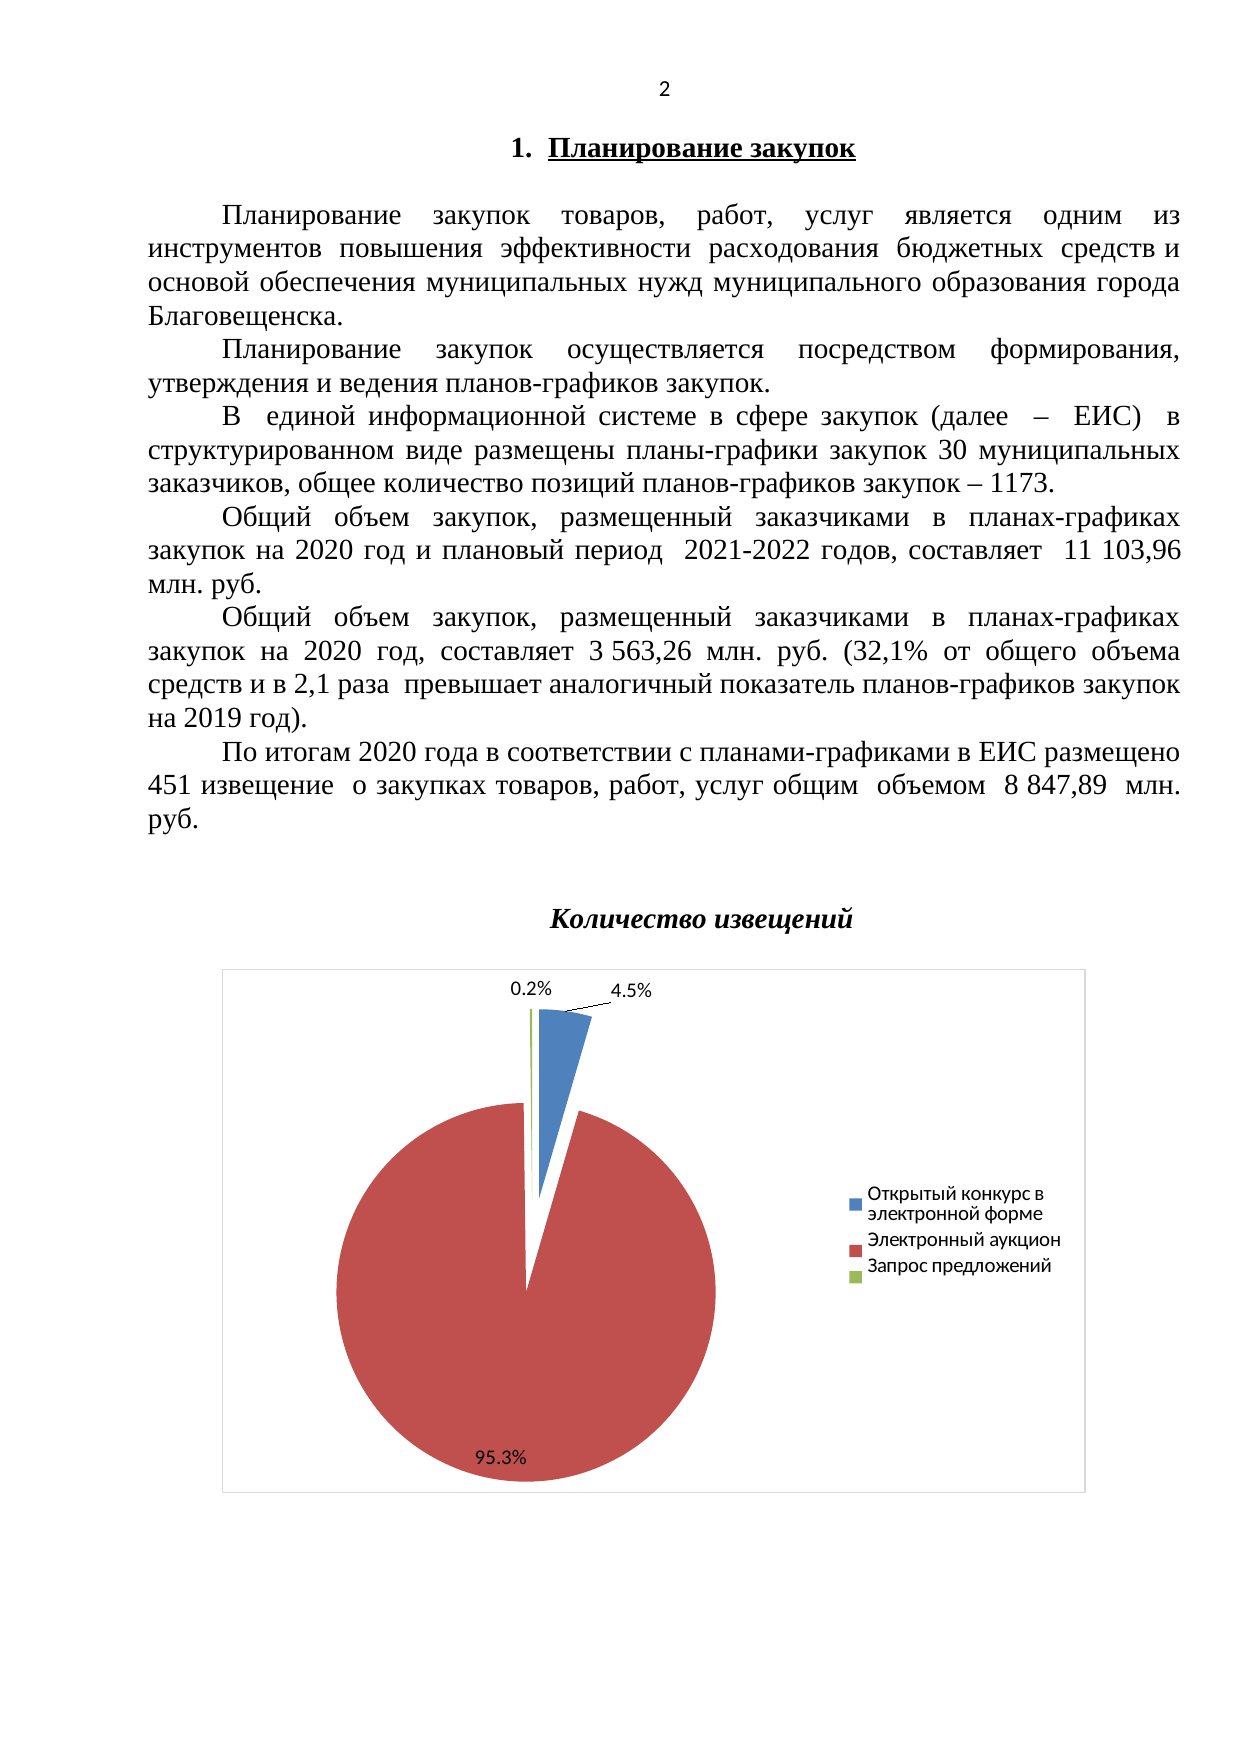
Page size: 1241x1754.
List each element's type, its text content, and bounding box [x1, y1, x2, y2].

text Количество извещений [148, 901, 1181, 935]
text В единой информационной системе в сфере закупок (далее – ЕИС) в структурированном виде размещены планы-графики закупок 30 муниципальных заказчиков, общее количество позиций планов-графиков закупок – 1173. [148, 398, 1181, 499]
text Общий объем закупок, размещенный заказчиками в планах-графиках закупок на 2020 год и плановый период 2021-2022 годов, составляет 11 103,96 млн. руб. [148, 499, 1181, 599]
text Планирование закупок осуществляется посредством формирования, утверждения и ведения планов-графиков закупок. [148, 331, 1181, 398]
text По итогам 2020 года в соответствии с планами-графиками в ЕИС размещено 451 извещение о закупках товаров, работ, услуг общим объемом 8 847,89 млн. руб. [148, 734, 1181, 834]
list Планирование закупок [185, 130, 1181, 163]
text Общий объем закупок, размещенный заказчиками в планах-графиках закупок на 2020 год, составляет 3 563,26 млн. руб. (32,1% от общего объема средств и в 2,1 раза превышает аналогичный показатель планов-графиков закупок на 2019 год). [148, 599, 1181, 734]
text Планирование закупок товаров, работ, услуг является одним из инструментов повышения эффективности расходования бюджетных средств и основой обеспечения муниципальных нужд муниципального образования города Благовещенска. [148, 197, 1181, 331]
